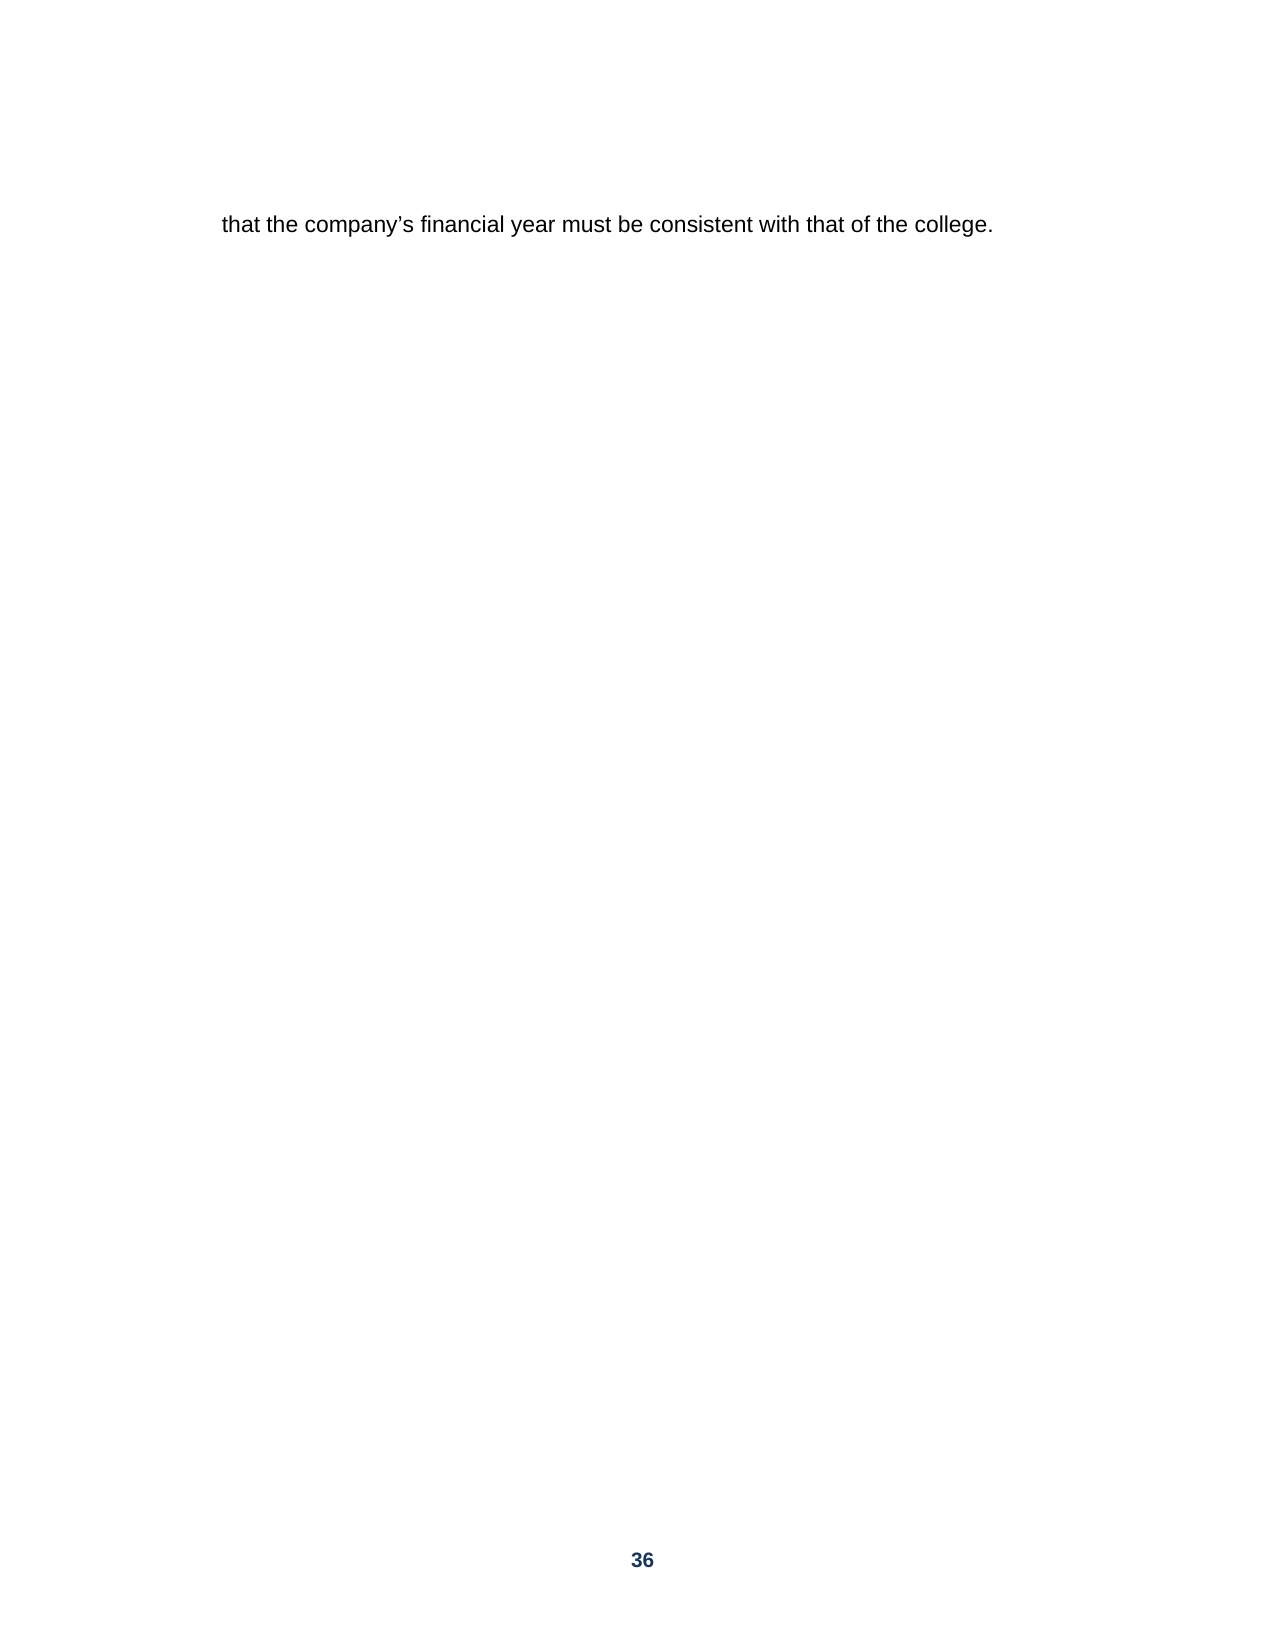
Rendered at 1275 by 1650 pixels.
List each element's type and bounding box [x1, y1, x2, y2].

text [162, 206, 1122, 243]
